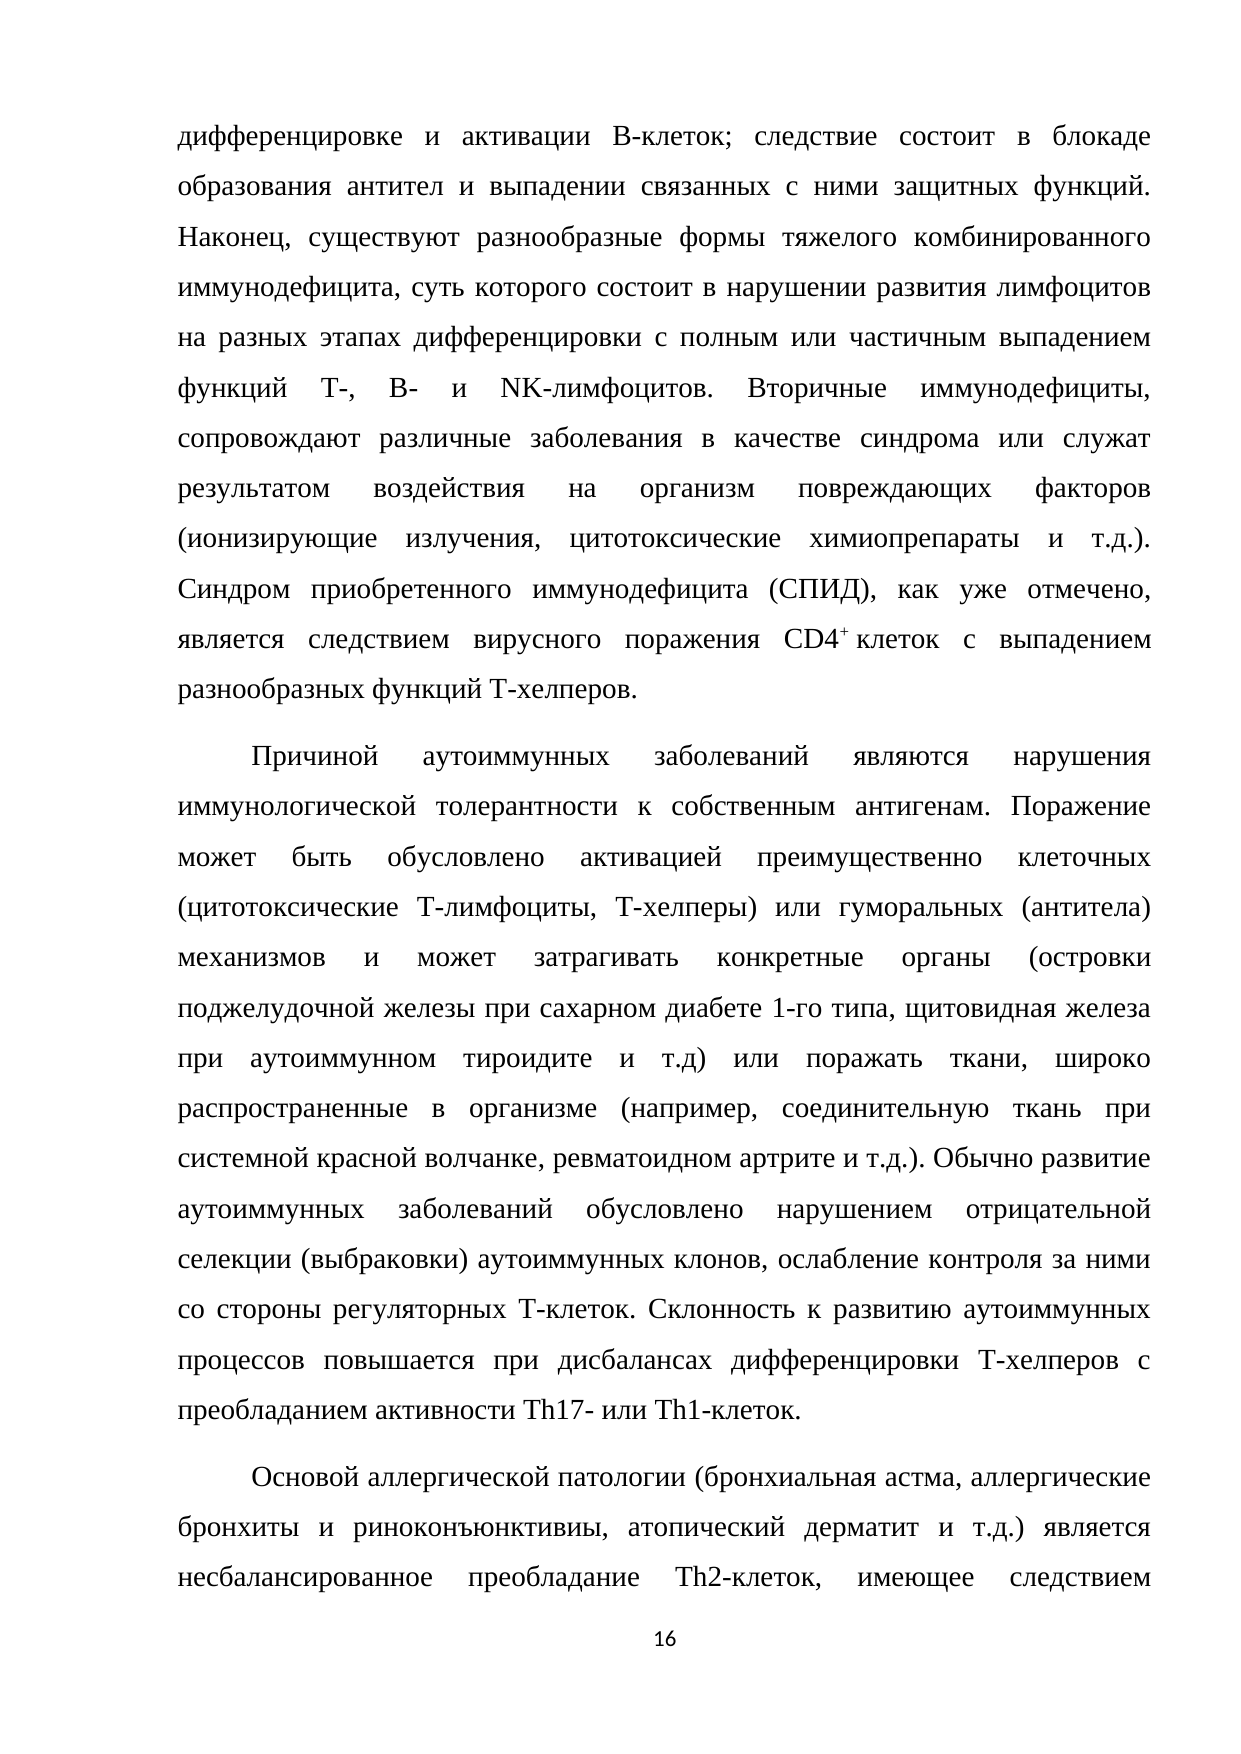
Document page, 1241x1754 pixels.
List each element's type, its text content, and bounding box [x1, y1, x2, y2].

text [177, 1459, 1152, 1593]
text Причиной аутоиммунных заболеваний являются нарушения иммунологической толерантности к собственным антигенам. Поражение может быть обусловлено активацией преимущественно клеточных (цитотоксические Т-лимфоциты, Т-хелперы) или гуморальных (антитела) механизмов и может затрагивать конкретные органы (островки поджелудочной железы при сахарном диабете 1-го типа, щитовидная железа при аутоиммунном тироидите и т.д) или поражать ткани, широко распространенные в организме (например, соединительную ткань при системной красной волчанке, ревматоидном артрите и т.д.). Обычно развитие аутоиммунных заболеваний обусловлено нарушением отрицательной селекции (выбраковки) аутоиммунных клонов, ослабление контроля за ними со стороны регуляторных Т-клеток. Склонность к развитию аутоиммунных процессов повышается при дисбалансах дифференцировки Т-хелперов с преобладанием активности Th17- или Th1-клеток. [177, 738, 1152, 1426]
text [177, 118, 1152, 705]
